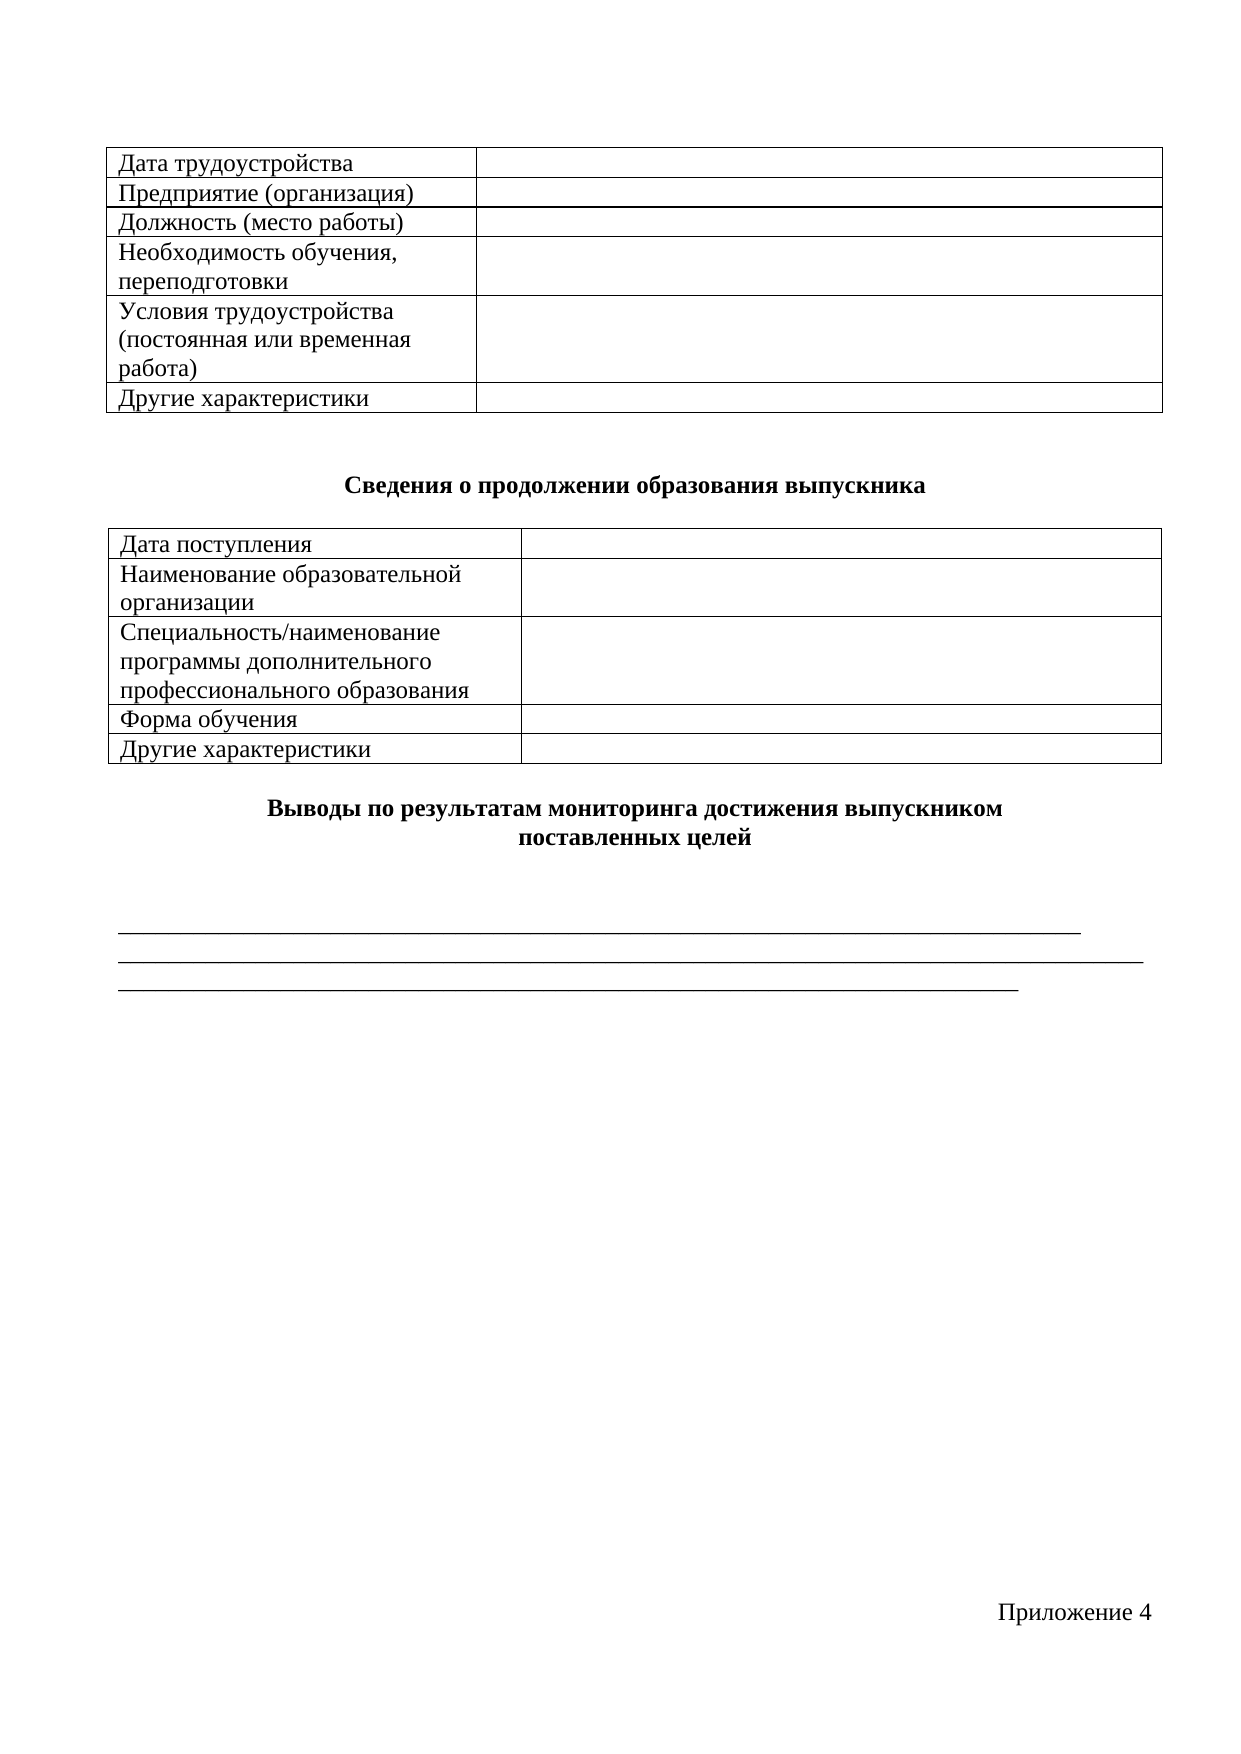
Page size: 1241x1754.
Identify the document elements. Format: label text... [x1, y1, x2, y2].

table_cell Предприятие (организация) [107, 178, 476, 206]
table_header [522, 529, 1161, 558]
table_header Дата трудоустройства [107, 148, 476, 177]
table_cell [477, 383, 1162, 412]
table_cell [522, 617, 1161, 703]
table_cell Необходимость обучения, переподготовки [107, 237, 476, 295]
text Приложение 4 [118, 1597, 1152, 1626]
table_cell Специальность/наименование программы дополнительного профессионального образования [109, 617, 521, 703]
table_cell Должность (место работы) [107, 208, 476, 236]
table_cell Форма обучения [109, 705, 521, 733]
table_cell Наименование образовательной организации [109, 559, 521, 616]
text __________________________________________________________________________________________________________________________________________________________ [118, 937, 1152, 994]
table_cell [477, 296, 1162, 382]
table_cell [477, 178, 1162, 206]
table_cell [522, 705, 1161, 733]
text поставленных целей [118, 822, 1152, 850]
text Выводы по результатам мониторинга достижения выпускником [118, 793, 1152, 822]
table_cell Другие характеристики [107, 383, 476, 412]
table_header [477, 148, 1162, 177]
table_header Дата поступления [109, 529, 521, 558]
table_cell [477, 208, 1162, 236]
table_cell Другие характеристики [109, 734, 521, 763]
text Сведения о продолжении образования выпускника [118, 470, 1152, 499]
table_cell [477, 237, 1162, 295]
table_cell [522, 559, 1161, 616]
table_cell Условия трудоустройства (постоянная или временная работа) [107, 296, 476, 382]
text _____________________________________________________________________________ [118, 908, 1152, 937]
table_cell [522, 734, 1161, 763]
